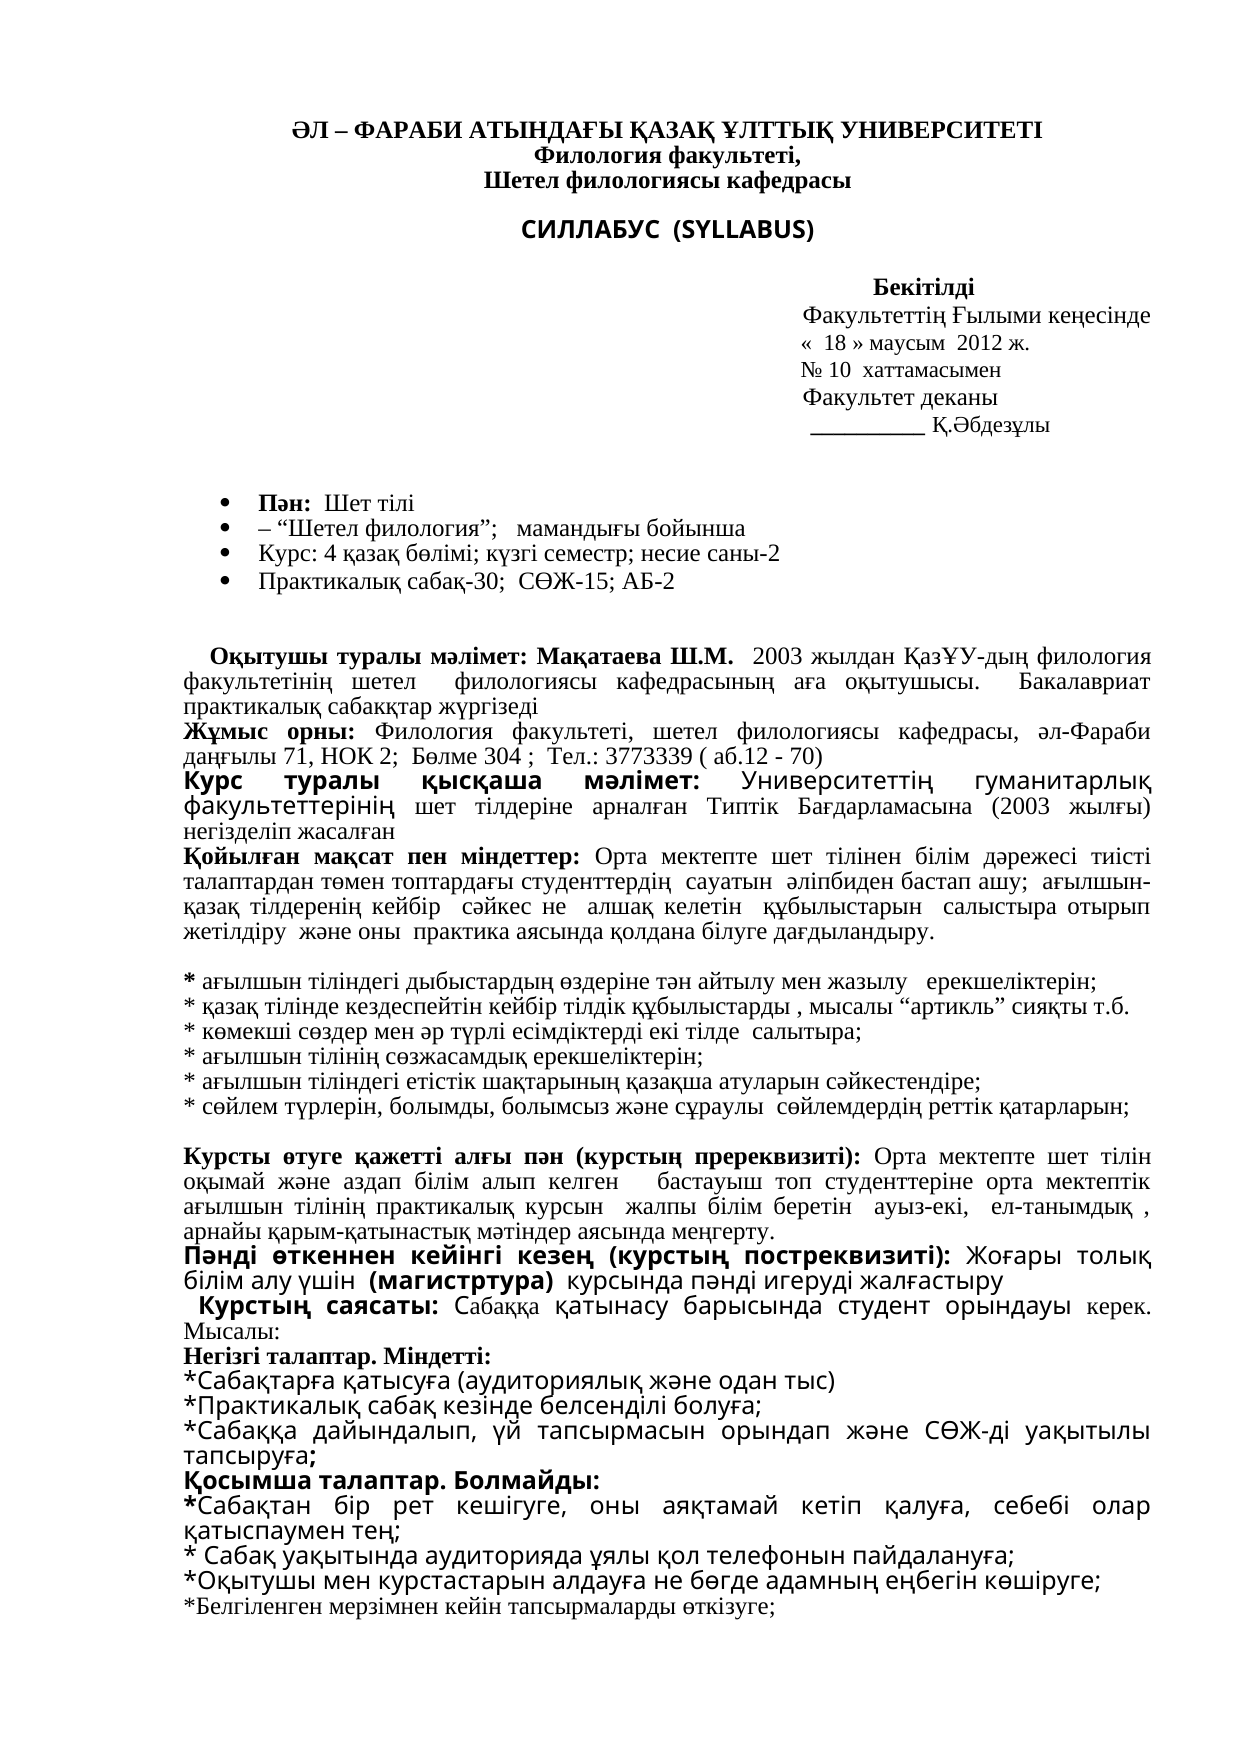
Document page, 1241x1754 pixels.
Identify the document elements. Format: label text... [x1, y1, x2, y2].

subtitle Филология факультеті, [183, 143, 1152, 168]
title СИЛЛАБУС (SYLLABUS) [183, 218, 1152, 243]
list Практикалық сабақ-30; СӨЖ-15; АБ-2 [221, 566, 1152, 595]
text __________ Қ.Әбдезұлы [177, 411, 1152, 437]
subtitle Курс: 4 қазақ бөлімі; күзгі семестр; несие саны-2 [221, 541, 1152, 566]
text Курсты өтуге қажетті алғы пән (курстың пререквизиті): Орта мектепте шет тілін оқымай және аздап білім алып келген бастауыш топ студенттеріне орта мектептік ағылшын тілінің практикалық курсын жалпы білім беретін ауыз-екі, ел-танымдық , арнайы қарым-қатынастық мәтіндер аясында меңгерту. [183, 1145, 1152, 1245]
text Бекітілді [177, 272, 1152, 301]
text * сөйлем түрлерін, болымды, болымсыз және сұраулы сөйлемдердің реттік қатарларын; [183, 1095, 1152, 1120]
text *Белгіленген мерзімнен кейін тапсырмаларды өткізуге; [183, 1595, 1152, 1620]
text Негізгі талаптар. Міндетті: [183, 1345, 1152, 1370]
text * Сабақ уақытында аудиторияда ұялы қол телефонын пайдалануға; [771, 1545, 1152, 1570]
subtitle Пән: Шет тілі [221, 491, 1152, 516]
subtitle – “Шетел филология”; мамандығы бойынша [221, 516, 1152, 541]
text * ағылшын тіліндегі дыбыстардың өздеріне тән айтылу мен жазылу ерекшеліктерін; [183, 970, 1152, 995]
text Факультеттің Ғылыми кеңесінде [177, 301, 1152, 329]
text * ағылшын тіліндегі етістік шақтарының қазақша атуларын сәйкестендіре; [183, 1070, 1152, 1095]
title Пәнді өткеннен кейінгі кезең (курстың постреквизиті): Жоғары толық білім алу үшін (магистртура) курсында пәнді игеруді жалғастыру [183, 1245, 1152, 1295]
text Жұмыс орны: Филология факультеті, шетел филологиясы кафедрасы, әл-Фараби даңғылы 71, НОК 2; Бөлме 304 ; Тел.: 3773339 ( аб.12 - 70) [183, 720, 1152, 770]
subtitle Шетел филологиясы кафедрасы [183, 168, 1152, 193]
text № 10 хаттамасымен [177, 356, 1152, 382]
text *Сабақтарға қатысуға (аудиториялық және одан тыс) [183, 1370, 1152, 1395]
text *Практикалық сабақ кезінде белсенділі болуға; [183, 1395, 1152, 1420]
text * көмекші сөздер мен әр түрлі есімдіктерді екі тілде салытыра; [183, 1020, 1152, 1045]
text *Сабаққа дайындалып, үй тапсырмасын орындап және СӨЖ-ді уақытылы тапсыруға; [183, 1420, 1152, 1470]
text * Сабақ уақытында аудиторияда ұялы қол телефонын пайдалануға; [183, 1545, 769, 1570]
text Курстың саясаты: Сабаққа қатынасу барысында студент орындауы керек. Мысалы: [183, 1295, 1152, 1345]
text « 18 » маусым 2012 ж. [177, 329, 1152, 356]
text *Сабақтан бір рет кешігуге, оны аяқтамай кетіп қалуға, себебі олар қатыспаумен тең; [183, 1495, 1152, 1545]
title Курс туралы қысқаша мәлімет: Университеттің гуманитарлық факультеттерінің шет тілдеріне арналған Типтік Бағдарламасына (2003 жылғы) негізделіп жасалған [183, 770, 1152, 845]
text Қойылған мақсат пен міндеттер: Орта мектепте шет тілінен білім дәрежесі тиісті талаптардан төмен топтардағы студенттердің сауатын әліпбиден бастап ашу; ағылшын-қазақ тілдеренің кейбір сәйкес не алшақ келетін құбылыстарын салыстыра отырып жетілдіру және оны практика аясында қолдана білуге дағдыландыру. [183, 845, 1152, 945]
text ӘЛ – ФАРАБИ АТЫНДАҒЫ ҚАЗАҚ ҰЛТТЫҚ УНИВЕРСИТЕТІ [183, 118, 1152, 143]
text * қазақ тілінде кездеспейтін кейбір тілдік құбылыстарды , мысалы “артикль” сияқты т.б. [183, 995, 1152, 1020]
text Оқытушы туралы мәлімет: Мақатаева Ш.М. 2003 жылдан ҚазҰУ-дың филология факультетінің шетел филологиясы кафедрасының аға оқытушысы. Бакалавриат практикалық сабакқтар жүргізеді [183, 645, 1152, 720]
text * ағылшын тілінің сөзжасамдық ерекшеліктерін; [183, 1045, 1152, 1070]
text Факультет деканы [177, 382, 1152, 411]
text Қосымша талаптар. Болмайды: [183, 1470, 1152, 1495]
text *Оқытушы мен курстастарын алдауға не бөгде адамның еңбегін көшіруге; [183, 1570, 1152, 1595]
